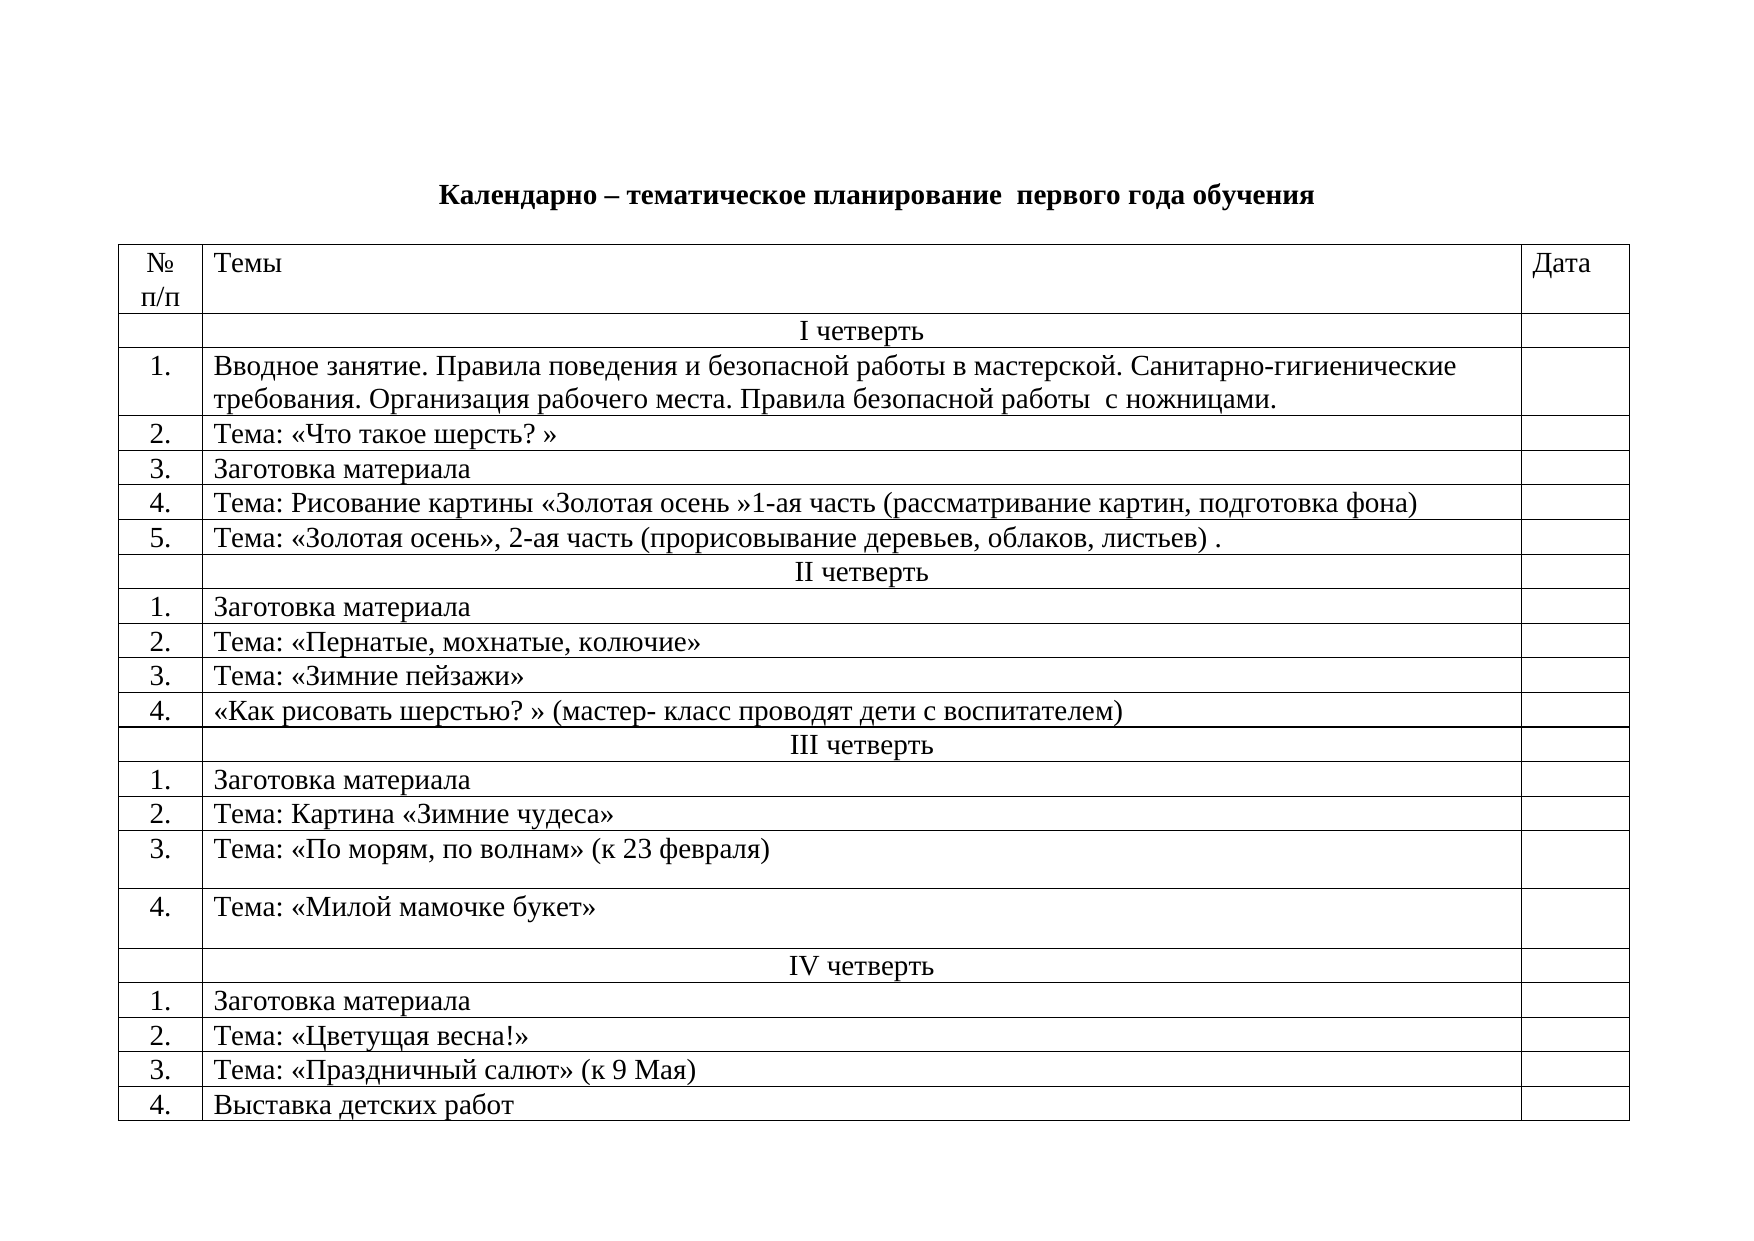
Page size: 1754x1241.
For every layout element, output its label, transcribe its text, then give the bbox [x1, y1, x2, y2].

table_cell [1522, 624, 1629, 657]
table_cell 4. [119, 693, 202, 726]
table_cell [1522, 451, 1629, 484]
table_cell Заготовка материала [203, 589, 1521, 623]
table_cell 2. [119, 624, 202, 657]
table_cell [1522, 555, 1629, 588]
table_cell [1522, 348, 1629, 415]
table_cell [1522, 762, 1629, 796]
table_cell 2. [119, 416, 202, 450]
table_cell Заготовка материала [203, 762, 1521, 796]
table_cell [119, 555, 202, 588]
table_cell Выставка детских работ [203, 1087, 1521, 1120]
table_cell «Как рисовать шерстью? » (мастер- класс проводят дети с воспитателем) [203, 693, 1521, 726]
table_cell Тема: «Зимние пейзажи» [203, 658, 1521, 692]
table_cell 1. [119, 762, 202, 796]
table_cell 3. [119, 1052, 202, 1086]
table_cell [1522, 889, 1629, 947]
table_cell [1522, 485, 1629, 519]
table_cell Тема: «По морям, по волнам» (к 23 февраля) [203, 831, 1521, 888]
table_cell [1522, 520, 1629, 553]
table_header № п/п [119, 245, 202, 312]
table_cell [1522, 416, 1629, 450]
table_cell Тема: «Пернатые, мохнатые, колючие» [203, 624, 1521, 657]
table_header Дата [1522, 245, 1629, 312]
table_cell Тема: «Цветущая весна!» [203, 1018, 1521, 1051]
table_cell [1522, 1052, 1629, 1086]
table_cell [119, 314, 202, 347]
table_cell IV четверть [203, 949, 1521, 982]
table_cell [1522, 797, 1629, 830]
table_cell [1522, 589, 1629, 623]
table_cell 4. [119, 889, 202, 947]
table_cell 3. [119, 658, 202, 692]
table_cell 2. [119, 797, 202, 830]
table_cell [1522, 728, 1629, 761]
table_cell [119, 728, 202, 761]
table_cell [1522, 693, 1629, 726]
table_cell [119, 949, 202, 982]
text Календарно – тематическое планирование первого года обучения [118, 177, 1636, 211]
table_cell III четверть [203, 728, 1521, 761]
table_cell Заготовка материала [203, 983, 1521, 1017]
table_cell 1. [119, 983, 202, 1017]
table_cell I четверть [203, 314, 1521, 347]
table_cell Тема: «Милой мамочке букет» [203, 889, 1521, 947]
table_cell [1522, 314, 1629, 347]
table_cell [1522, 1087, 1629, 1120]
table_cell 3. [119, 451, 202, 484]
table_header Темы [203, 245, 1521, 312]
table_cell Тема: «Что такое шерсть? » [203, 416, 1521, 450]
table_cell 1. [119, 348, 202, 415]
table_cell Тема: «Праздничный салют» (к 9 Мая) [203, 1052, 1521, 1086]
table_cell Тема: Картина «Зимние чудеса» [203, 797, 1521, 830]
table_cell Тема: Рисование картины «Золотая осень »1-ая часть (рассматривание картин, подготовка фона) [203, 485, 1521, 519]
table_cell 3. [119, 831, 202, 888]
table_cell Вводное занятие. Правила поведения и безопасной работы в мастерской. Санитарно-гигиенические требования. Организация рабочего места. Правила безопасной работы с ножницами. [203, 348, 1521, 415]
table_cell II четверть [203, 555, 1521, 588]
table_cell [1522, 983, 1629, 1017]
table_cell 5. [119, 520, 202, 553]
table_cell Заготовка материала [203, 451, 1521, 484]
table_cell 4. [119, 485, 202, 519]
table_cell 2. [119, 1018, 202, 1051]
table_cell [1522, 1018, 1629, 1051]
table_cell [1522, 831, 1629, 888]
table_cell [1522, 949, 1629, 982]
table_cell [1522, 658, 1629, 692]
table_cell Тема: «Золотая осень», 2-ая часть (прорисовывание деревьев, облаков, листьев) . [203, 520, 1521, 553]
table_cell 1. [119, 589, 202, 623]
table_cell 4. [119, 1087, 202, 1120]
